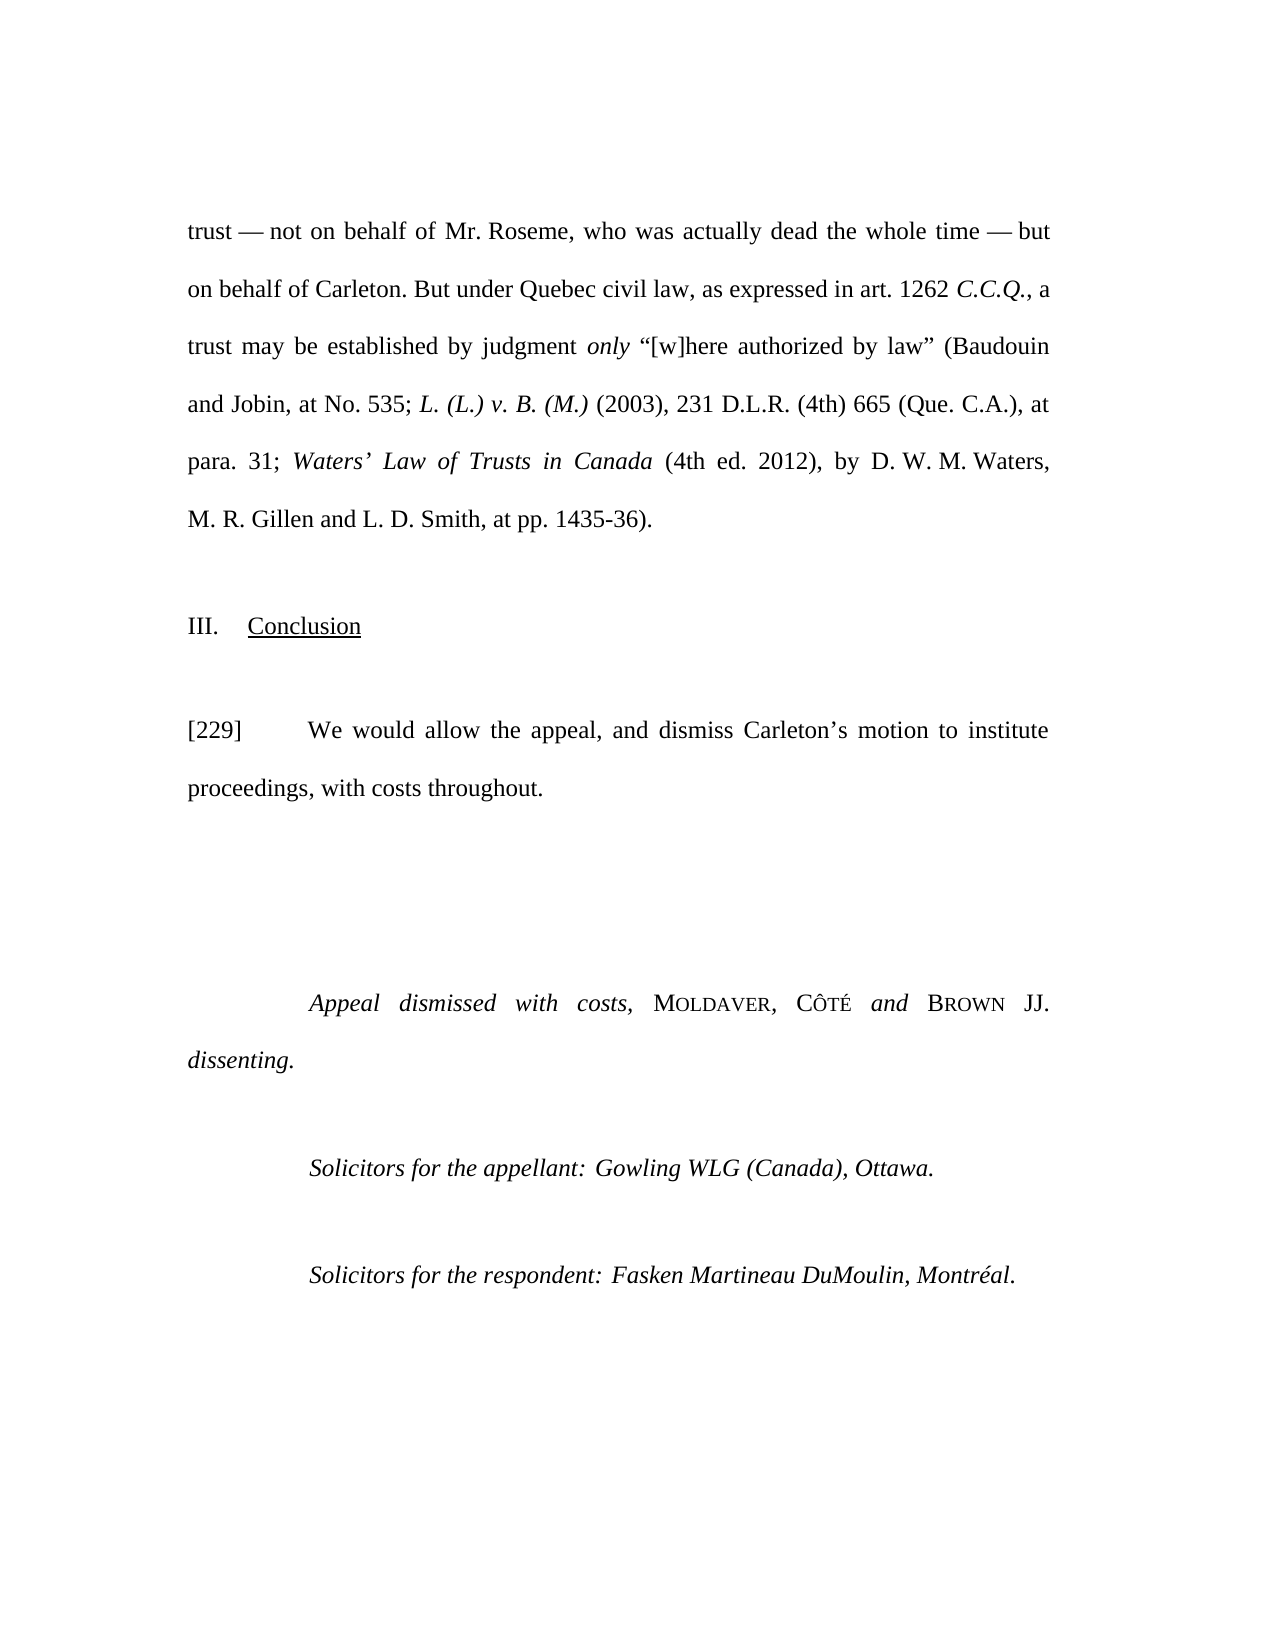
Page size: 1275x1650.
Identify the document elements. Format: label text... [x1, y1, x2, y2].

text Appeal dismissed with costs, Moldaver, Côté and Brown JJ. dissenting. [187, 988, 1050, 1074]
title Conclusion [187, 611, 1050, 640]
text Solicitors for the respondent: Fasken Martineau DuMoulin, Montréal. [187, 1260, 1050, 1289]
text We would allow the appeal, and dismiss Carleton’s motion to institute proceedings, with costs throughout. [187, 715, 1050, 801]
text Solicitors for the appellant: Gowling WLG (Canada), Ottawa. [187, 1153, 1050, 1181]
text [187, 216, 1050, 533]
